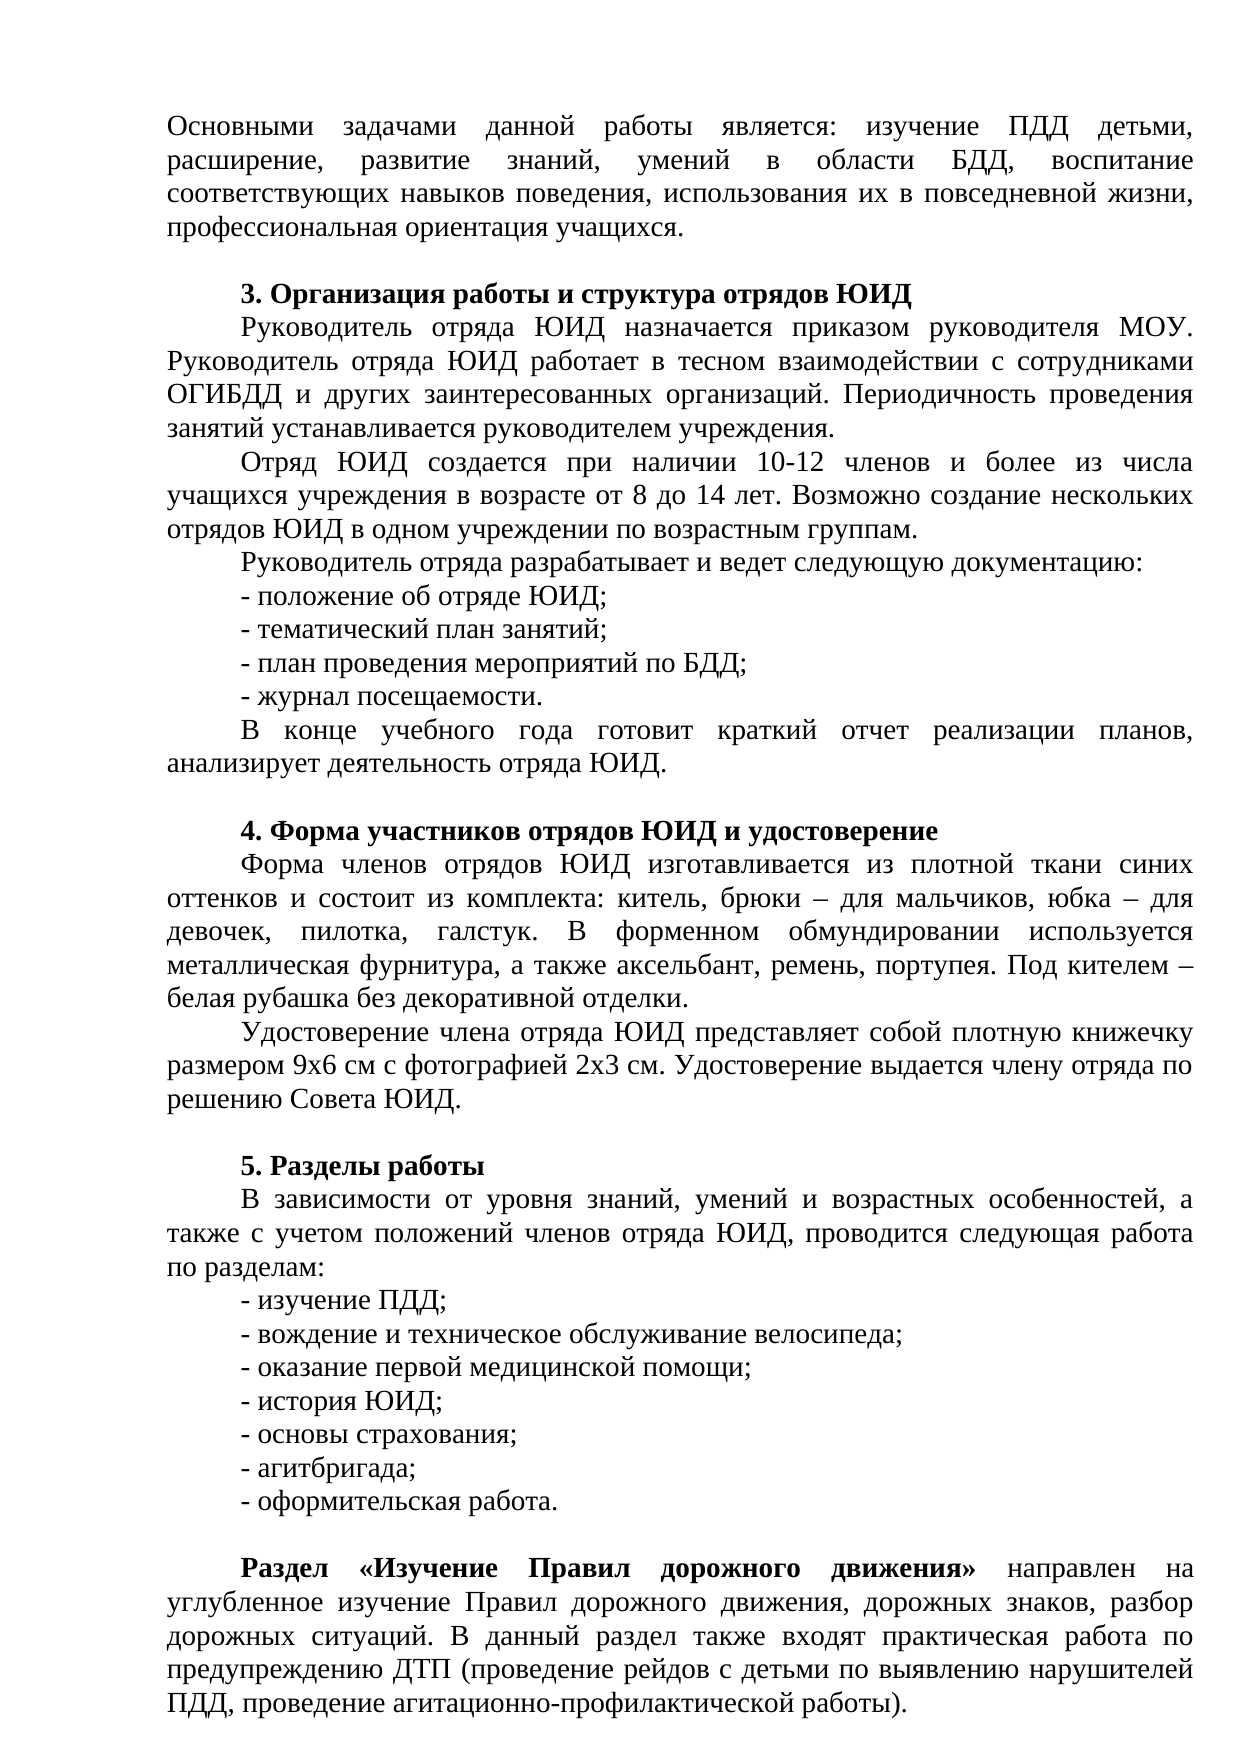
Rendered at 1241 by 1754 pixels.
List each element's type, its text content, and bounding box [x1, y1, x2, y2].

text - тематический план занятий; [167, 611, 1194, 645]
text Раздел «Изучение Правил дорожного движения» направлен на углубленное изучение Правил дорожного движения, дорожных знаков, разбор дорожных ситуаций. В данный раздел также входят практическая работа по предупреждению ДТП (проведение рейдов с детьми по выявлению нарушителей ПДД, проведение агитационно-профилактической работы). [167, 1551, 1194, 1718]
text - оказание первой медицинской помощи; [167, 1349, 1194, 1383]
text - положение об отряде ЮИД; [167, 578, 1194, 611]
text Форма членов отрядов ЮИД изготавливается из плотной ткани синих оттенков и состоит из комплекта: китель, брюки – для мальчиков, юбка – для девочек, пилотка, галстук. В форменном обмундировании используется металлическая фурнитура, а также аксельбант, ремень, портупея. Под кителем – белая рубашка без декоративной отделки. [167, 846, 1194, 1014]
text - изучение ПДД; [167, 1282, 1194, 1316]
text 3. Организация работы и структура отрядов ЮИД [167, 276, 1194, 309]
text - оформительская работа. [167, 1483, 1194, 1517]
text - план проведения мероприятий по БДД; [167, 645, 1194, 678]
text Руководитель отряда ЮИД назначается приказом руководителя МОУ. Руководитель отряда ЮИД работает в тесном взаимодействии с сотрудниками ОГИБДД и других заинтересованных организаций. Периодичность проведения занятий устанавливается руководителем учреждения. [167, 309, 1194, 444]
text - журнал посещаемости. [167, 678, 1194, 712]
text В конце учебного года готовит краткий отчет реализации планов, анализирует деятельность отряда ЮИД. [167, 712, 1194, 779]
text 5. Разделы работы [167, 1148, 1194, 1182]
text Отряд ЮИД создается при наличии 10-12 членов и более из числа учащихся учреждения в возрасте от 8 до 14 лет. Возможно создание нескольких отрядов ЮИД в одном учреждении по возрастным группам. [167, 444, 1194, 544]
text Руководитель отряда разрабатывает и ведет следующую документацию: [167, 544, 1194, 578]
text В зависимости от уровня знаний, умений и возрастных особенностей, а также с учетом положений членов отряда ЮИД, проводится следующая работа по разделам: [167, 1182, 1194, 1282]
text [167, 108, 1194, 242]
text - история ЮИД; [167, 1383, 1194, 1416]
text - основы страхования; [167, 1416, 1194, 1450]
text - вождение и техническое обслуживание велосипеда; [167, 1316, 1194, 1349]
text Удостоверение члена отряда ЮИД представляет собой плотную книжечку размером 9х6 см с фотографией 2х3 см. Удостоверение выдается члену отряда по решению Совета ЮИД. [167, 1014, 1194, 1114]
text 4. Форма участников отрядов ЮИД и удостоверение [167, 813, 1194, 846]
text - агитбригада; [167, 1450, 1194, 1483]
